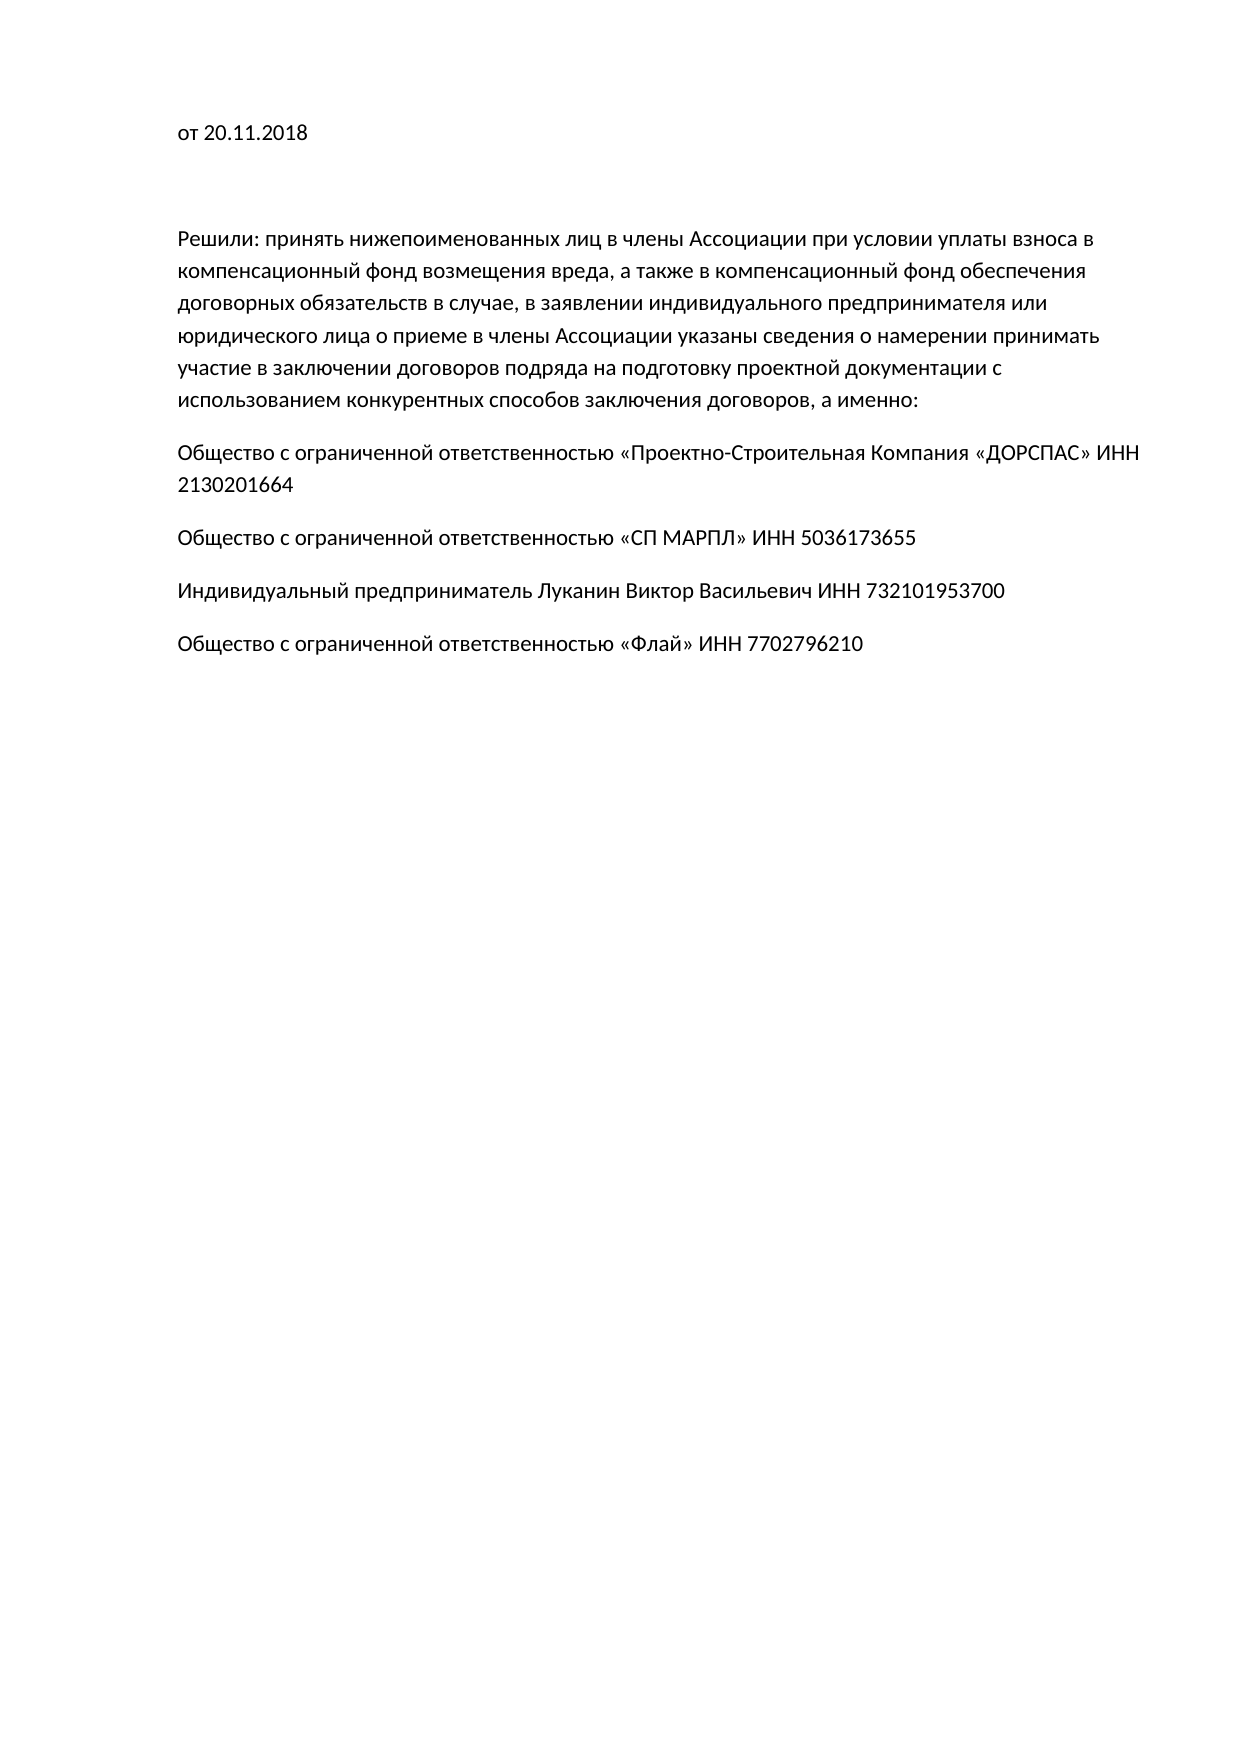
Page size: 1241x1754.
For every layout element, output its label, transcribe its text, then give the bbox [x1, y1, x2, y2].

text от 20.11.2018 [177, 118, 1152, 146]
text Решили: принять нижепоименованных лиц в члены Ассоциации при условии уплаты взноса в компенсационный фонд возмещения вреда, а также в компенсационный фонд обеспечения договорных обязательств в случае, в заявлении индивидуального предпринимателя или юридического лица о приеме в члены Ассоциации указаны сведения о намерении принимать участие в заключении договоров подряда на подготовку проектной документации с использованием конкурентных способов заключения договоров, а именно: [177, 224, 1152, 413]
text Общество с ограниченной ответственностью «СП МАРПЛ» ИНН 5036173655 [177, 523, 1152, 551]
text Индивидуальный предприниматель Луканин Виктор Васильевич ИНН 732101953700 [177, 576, 1152, 604]
text Общество с ограниченной ответственностью «Флай» ИНН 7702796210 [177, 629, 1152, 657]
text Общество с ограниченной ответственностью «Проектно-Строительная Компания «ДОРСПАС» ИНН 2130201664 [177, 438, 1152, 498]
